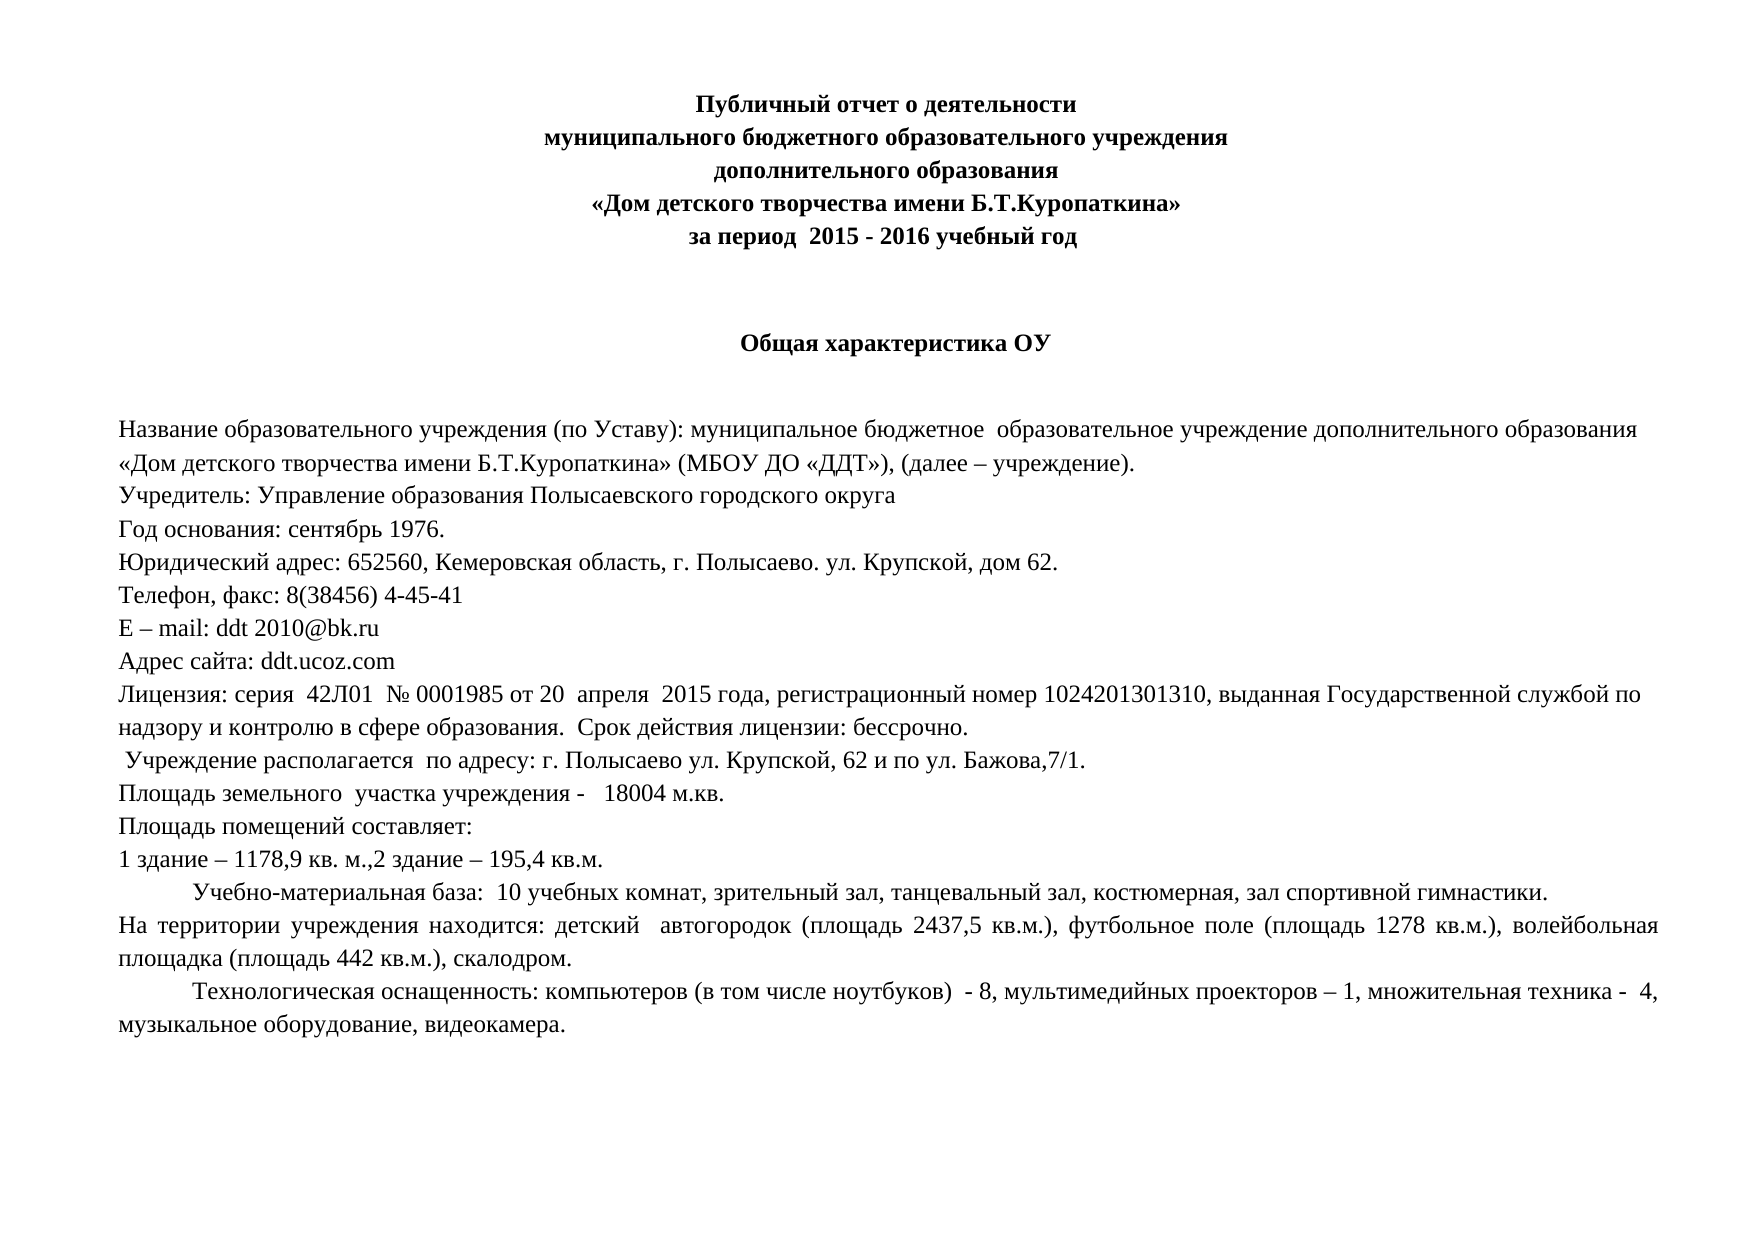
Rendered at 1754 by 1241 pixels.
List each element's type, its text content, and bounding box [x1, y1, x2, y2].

text Учреждение располагается по адресу: г. Полысаево ул. Крупской, 62 и по ул. Бажова,7/1. [118, 745, 1669, 773]
text Название образовательного учреждения (по Уставу): муниципальное бюджетное образовательное учреждение дополнительного образования [118, 414, 1669, 443]
text На территории учреждения находится: детский автогородок (площадь 2437,5 кв.м.), футбольное поле (площадь 1278 кв.м.), волейбольная площадка (площадь 442 кв.м.), скалодром. [118, 910, 1660, 972]
text Лицензия: серия 42Л01 № 0001985 от 20 апреля 2015 года, регистрационный номер 1024201301310, выданная Государственной службой по надзору и контролю в сфере образования. Срок действия лицензии: бессрочно. [118, 679, 1669, 741]
text Публичный отчет о деятельности муниципального бюджетного образовательного учреждения дополнительного образования «Дом детского творчества имени Б.Т.Куропаткина» за период 2015 - 2016 учебный год [118, 89, 1660, 249]
text Общая характеристика ОУ [118, 328, 1660, 357]
text Площадь земельного участка учреждения - 18004 м.кв. [118, 778, 1669, 807]
text «Дом детского творчества имени Б.Т.Куропаткина» (МБОУ ДО «ДДТ»), (далее – учреждение). Учредитель: Управление образования Полысаевского городского округа Год основания: сентябрь 1976. Юридический адрес: 652560, Кемеровская область, г. Полысаево. ул. Крупской, дом 62. Телефон, факс: 8(38456) 4-45-41 E – mail: ddt 2010@bk.ru Адрес сайта: ddt.ucoz.com [118, 448, 1660, 674]
text Площадь помещений составляет: [118, 811, 1660, 839]
text Технологическая оснащенность: компьютеров (в том числе ноутбуков) - 8, мультимедийных проекторов – 1, множительная техника - 4, музыкальное оборудование, видеокамера. [118, 976, 1660, 1038]
text Учебно-материальная база: 10 учебных комнат, зрительный зал, танцевальный зал, костюмерная, зал спортивной гимнастики. [118, 877, 1660, 906]
text 1 здание – 1178,9 кв. м.,2 здание – 195,4 кв.м. [118, 844, 1660, 873]
